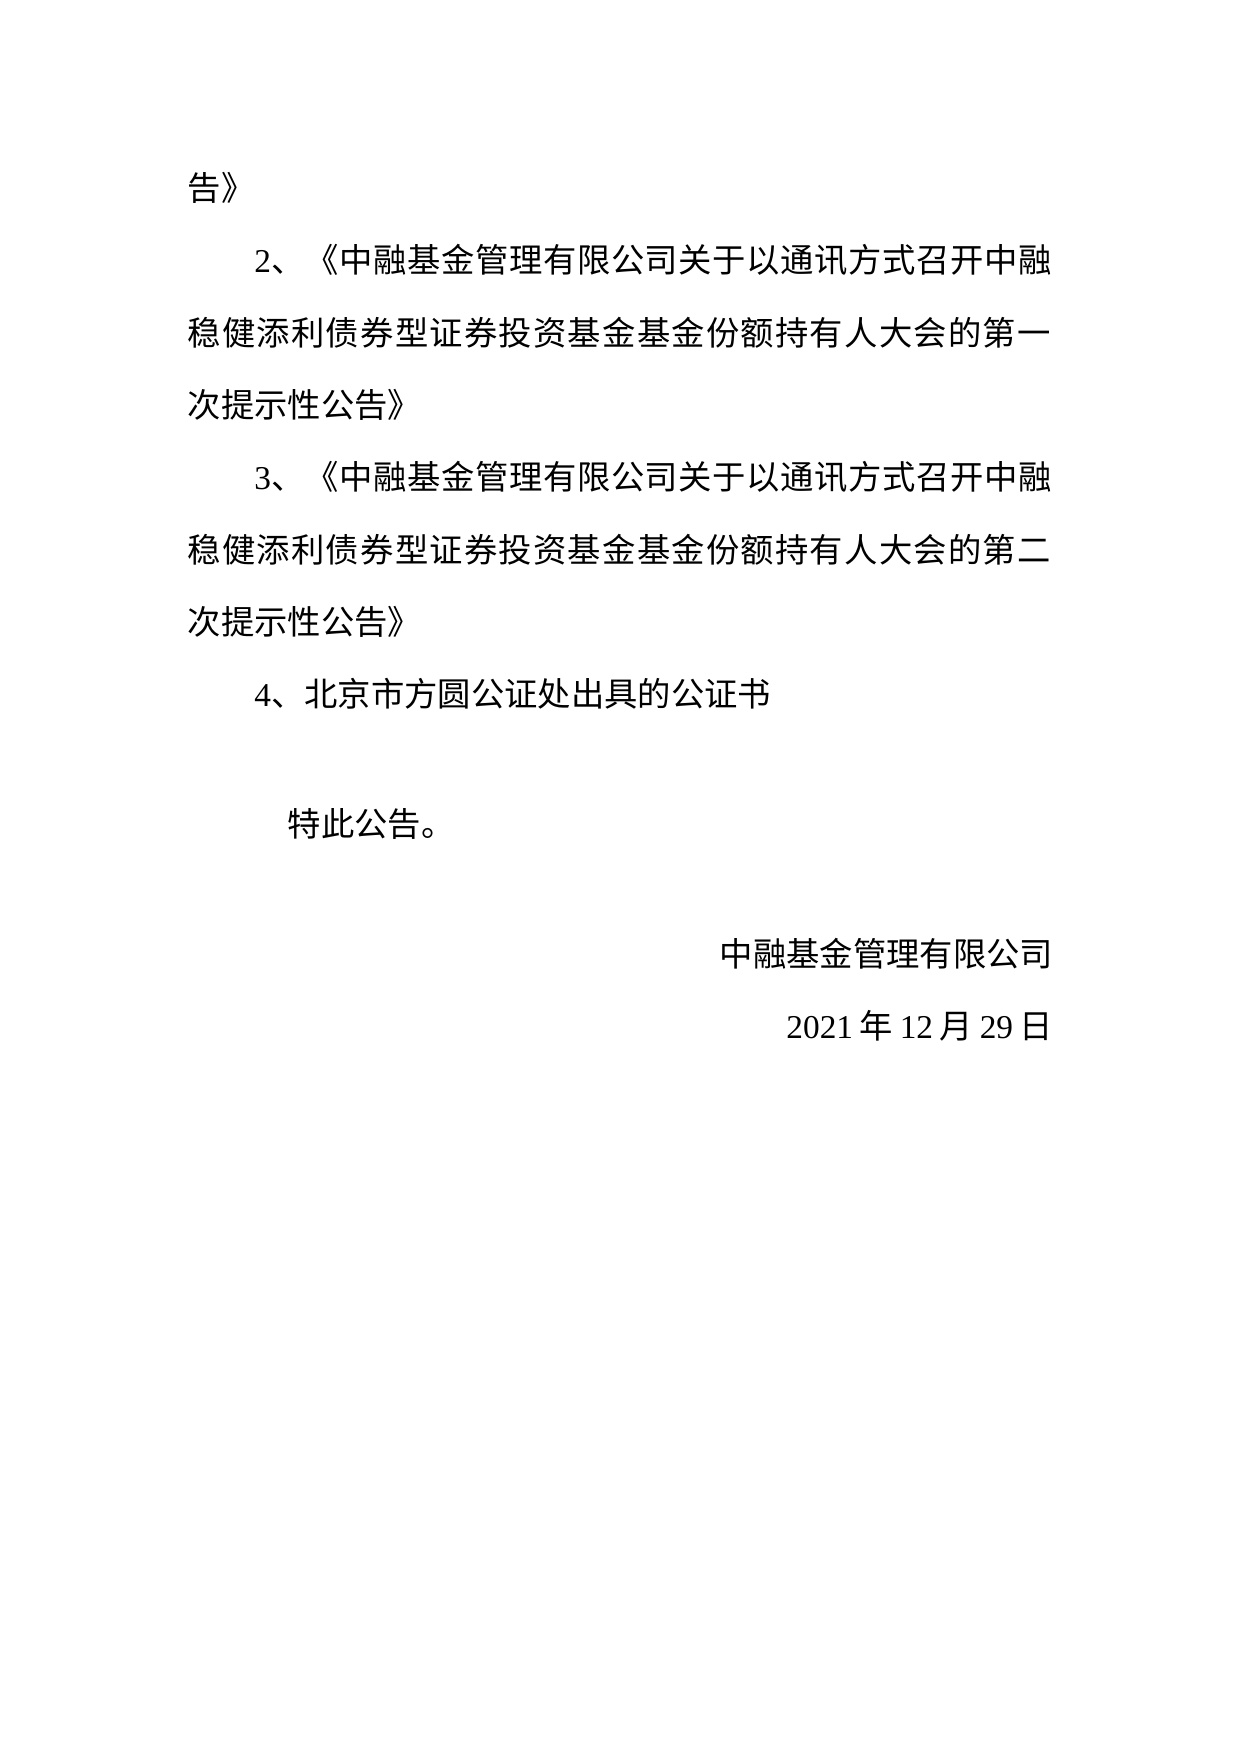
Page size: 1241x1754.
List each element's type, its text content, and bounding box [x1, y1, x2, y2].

text 2021年12月29日 [187, 1000, 1053, 1048]
text 3、《中融基金管理有限公司关于以通讯方式召开中融稳健添利债券型证券投资基金基金份额持有人大会的第二次提示性公告》 [187, 451, 1053, 644]
text 2、《中融基金管理有限公司关于以通讯方式召开中融稳健添利债券型证券投资基金基金份额持有人大会的第一次提示性公告》 [187, 234, 1053, 427]
text 特此公告。 [187, 798, 1053, 846]
text 中融基金管理有限公司 [187, 928, 1053, 976]
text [187, 162, 1053, 210]
text 4、北京市方圆公证处出具的公证书 [187, 668, 1053, 716]
